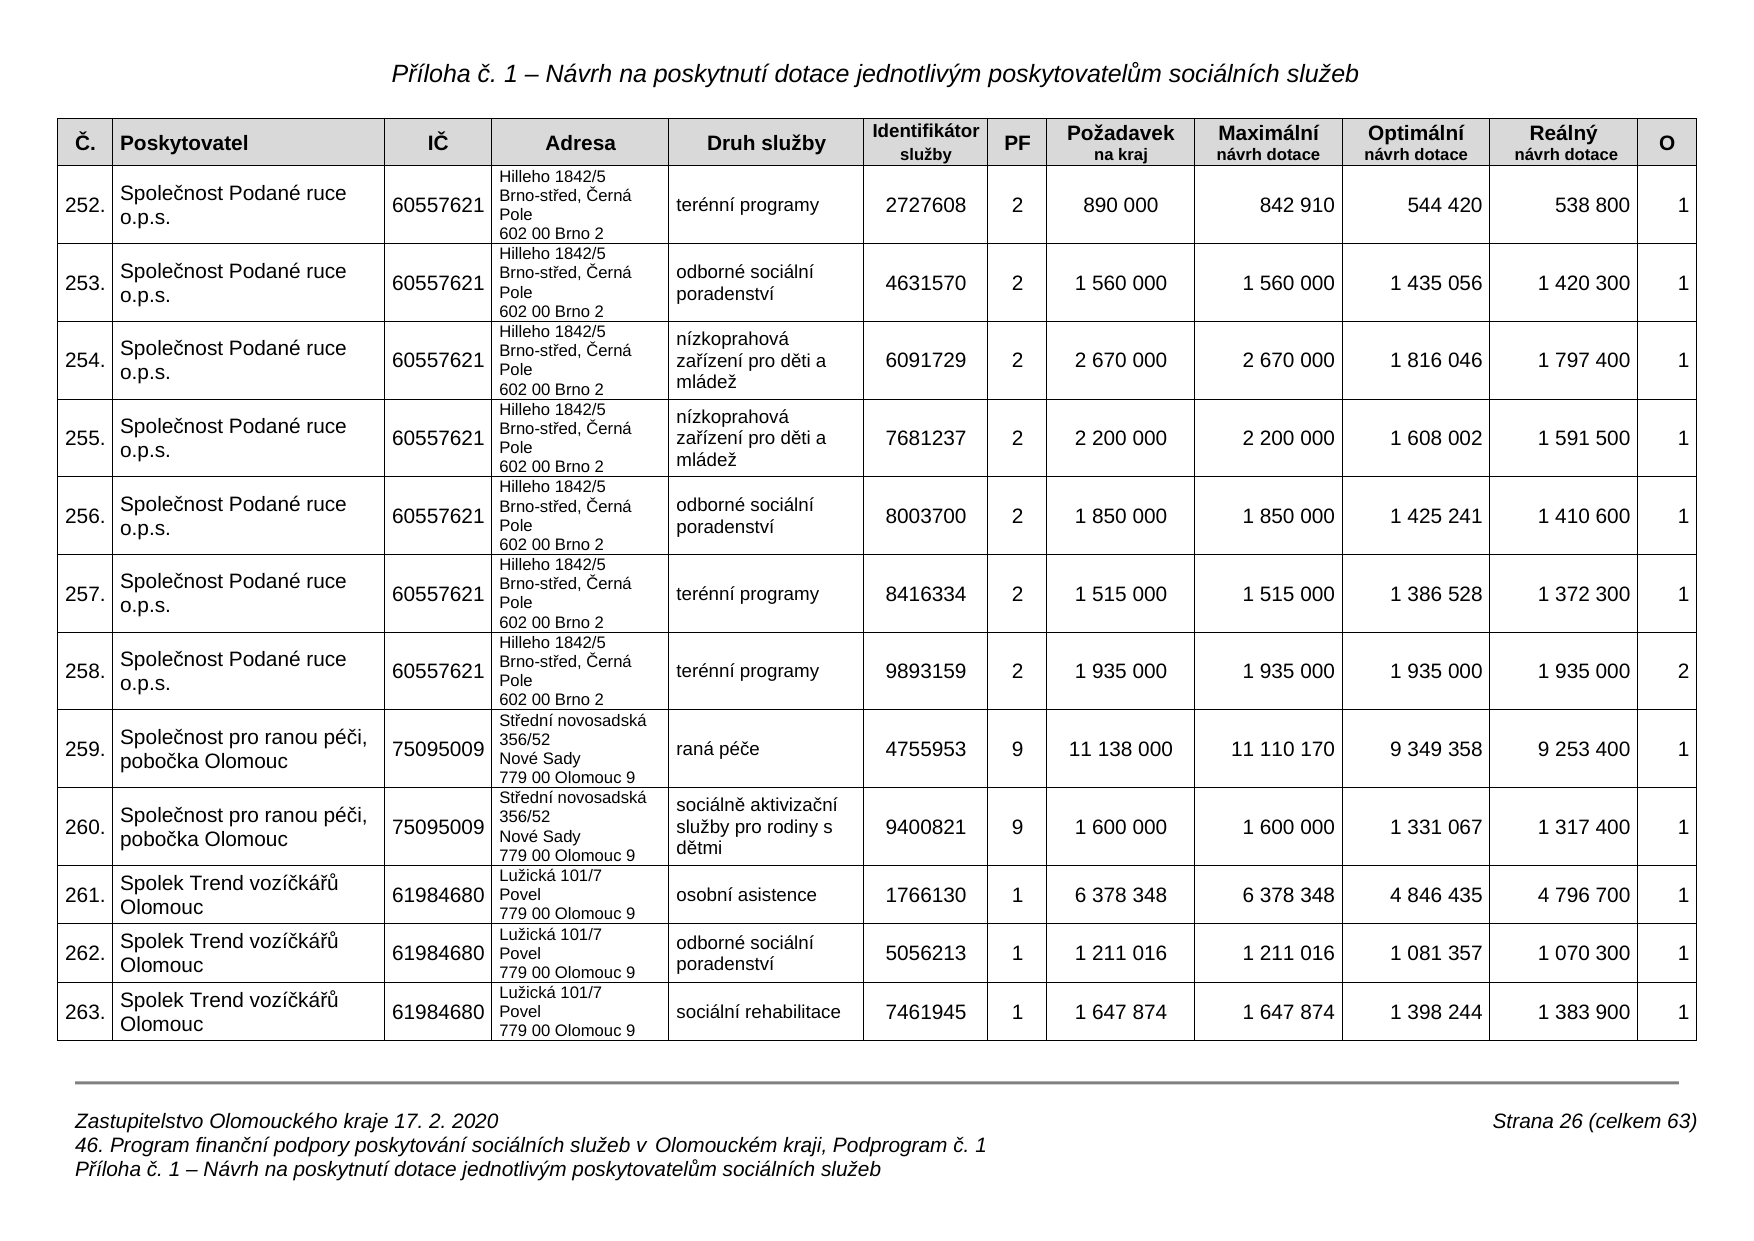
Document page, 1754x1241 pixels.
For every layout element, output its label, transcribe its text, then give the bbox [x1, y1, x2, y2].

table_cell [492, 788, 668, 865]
table_header Poskytovatel [113, 119, 384, 165]
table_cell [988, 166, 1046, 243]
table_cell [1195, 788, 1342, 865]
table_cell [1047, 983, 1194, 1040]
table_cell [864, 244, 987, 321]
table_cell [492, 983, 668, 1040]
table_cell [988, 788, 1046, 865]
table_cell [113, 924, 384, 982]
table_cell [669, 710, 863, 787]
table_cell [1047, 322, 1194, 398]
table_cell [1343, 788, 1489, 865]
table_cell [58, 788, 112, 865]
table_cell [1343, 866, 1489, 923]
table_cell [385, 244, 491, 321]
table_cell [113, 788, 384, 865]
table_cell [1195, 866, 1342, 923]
table_header O [1638, 119, 1696, 165]
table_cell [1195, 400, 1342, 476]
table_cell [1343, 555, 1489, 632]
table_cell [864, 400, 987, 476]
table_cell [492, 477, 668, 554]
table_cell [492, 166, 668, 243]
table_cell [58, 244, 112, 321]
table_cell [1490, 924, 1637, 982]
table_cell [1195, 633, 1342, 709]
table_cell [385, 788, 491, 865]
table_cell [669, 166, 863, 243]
table_header IČ [385, 119, 491, 165]
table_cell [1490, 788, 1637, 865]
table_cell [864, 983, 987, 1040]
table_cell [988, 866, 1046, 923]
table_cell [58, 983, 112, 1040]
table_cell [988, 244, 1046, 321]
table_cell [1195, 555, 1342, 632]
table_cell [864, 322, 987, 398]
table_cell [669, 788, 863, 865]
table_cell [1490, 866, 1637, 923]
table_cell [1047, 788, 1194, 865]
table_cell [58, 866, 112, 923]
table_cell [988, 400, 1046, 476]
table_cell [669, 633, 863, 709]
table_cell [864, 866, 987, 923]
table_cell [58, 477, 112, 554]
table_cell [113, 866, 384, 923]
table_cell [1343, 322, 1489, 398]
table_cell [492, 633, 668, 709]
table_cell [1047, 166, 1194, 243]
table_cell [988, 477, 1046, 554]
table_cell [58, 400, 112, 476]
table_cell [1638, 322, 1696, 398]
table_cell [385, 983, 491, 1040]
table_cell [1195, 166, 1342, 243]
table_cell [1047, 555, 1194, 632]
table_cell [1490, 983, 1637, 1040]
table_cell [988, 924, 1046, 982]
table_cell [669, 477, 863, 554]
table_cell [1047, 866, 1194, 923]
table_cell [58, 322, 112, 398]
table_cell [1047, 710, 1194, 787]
table_header Reálný návrh dotace [1490, 119, 1637, 165]
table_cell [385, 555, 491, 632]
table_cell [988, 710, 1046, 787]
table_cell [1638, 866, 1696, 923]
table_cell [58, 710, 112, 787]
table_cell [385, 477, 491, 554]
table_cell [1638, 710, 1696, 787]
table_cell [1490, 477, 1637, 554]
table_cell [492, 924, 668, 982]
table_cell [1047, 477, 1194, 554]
table_header Č. [58, 119, 112, 165]
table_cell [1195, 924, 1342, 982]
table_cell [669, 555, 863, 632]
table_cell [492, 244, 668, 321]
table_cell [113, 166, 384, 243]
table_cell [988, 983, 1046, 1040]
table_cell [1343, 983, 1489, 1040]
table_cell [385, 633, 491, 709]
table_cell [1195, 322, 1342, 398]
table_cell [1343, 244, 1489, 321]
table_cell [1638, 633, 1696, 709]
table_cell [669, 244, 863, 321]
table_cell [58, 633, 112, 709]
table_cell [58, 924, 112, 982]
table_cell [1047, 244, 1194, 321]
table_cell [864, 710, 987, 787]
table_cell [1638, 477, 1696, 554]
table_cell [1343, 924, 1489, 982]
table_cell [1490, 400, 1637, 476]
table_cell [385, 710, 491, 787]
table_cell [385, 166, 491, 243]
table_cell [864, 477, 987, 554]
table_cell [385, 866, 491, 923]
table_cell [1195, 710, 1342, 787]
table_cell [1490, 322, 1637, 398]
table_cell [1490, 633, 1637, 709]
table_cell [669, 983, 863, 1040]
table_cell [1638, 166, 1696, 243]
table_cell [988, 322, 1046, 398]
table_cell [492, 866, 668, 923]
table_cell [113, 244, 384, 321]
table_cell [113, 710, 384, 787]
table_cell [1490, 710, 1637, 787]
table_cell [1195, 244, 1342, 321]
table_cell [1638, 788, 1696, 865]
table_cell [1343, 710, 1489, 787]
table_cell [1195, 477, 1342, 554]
table_header Maximální návrh dotace [1195, 119, 1342, 165]
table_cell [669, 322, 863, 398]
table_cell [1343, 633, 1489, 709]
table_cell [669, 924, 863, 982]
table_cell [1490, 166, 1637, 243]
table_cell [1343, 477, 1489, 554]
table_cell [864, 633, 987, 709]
table_header Druh služby [669, 119, 863, 165]
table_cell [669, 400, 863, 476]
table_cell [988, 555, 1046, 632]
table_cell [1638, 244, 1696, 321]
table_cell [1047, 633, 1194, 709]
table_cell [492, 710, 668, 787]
table_header Optimální návrh dotace [1343, 119, 1489, 165]
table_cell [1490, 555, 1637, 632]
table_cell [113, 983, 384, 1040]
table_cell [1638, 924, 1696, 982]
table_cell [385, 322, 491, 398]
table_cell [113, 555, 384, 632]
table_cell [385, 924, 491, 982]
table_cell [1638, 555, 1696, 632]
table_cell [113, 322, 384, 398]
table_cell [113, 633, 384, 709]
table_header Identifikátor služby [864, 119, 987, 165]
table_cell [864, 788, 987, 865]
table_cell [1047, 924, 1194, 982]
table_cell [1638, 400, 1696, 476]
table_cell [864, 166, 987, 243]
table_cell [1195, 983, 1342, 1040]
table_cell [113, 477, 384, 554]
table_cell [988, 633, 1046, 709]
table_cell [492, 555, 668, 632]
table_header PF [988, 119, 1046, 165]
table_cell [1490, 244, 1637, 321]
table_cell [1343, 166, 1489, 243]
table_header Adresa [492, 119, 668, 165]
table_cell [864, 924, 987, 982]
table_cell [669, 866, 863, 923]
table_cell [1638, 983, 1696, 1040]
table_header Požadavek na kraj [1047, 119, 1194, 165]
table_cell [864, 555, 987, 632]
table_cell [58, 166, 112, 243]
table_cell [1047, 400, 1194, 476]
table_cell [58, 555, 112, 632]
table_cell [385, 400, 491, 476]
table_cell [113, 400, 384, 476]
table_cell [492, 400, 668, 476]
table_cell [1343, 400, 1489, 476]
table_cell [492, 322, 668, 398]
